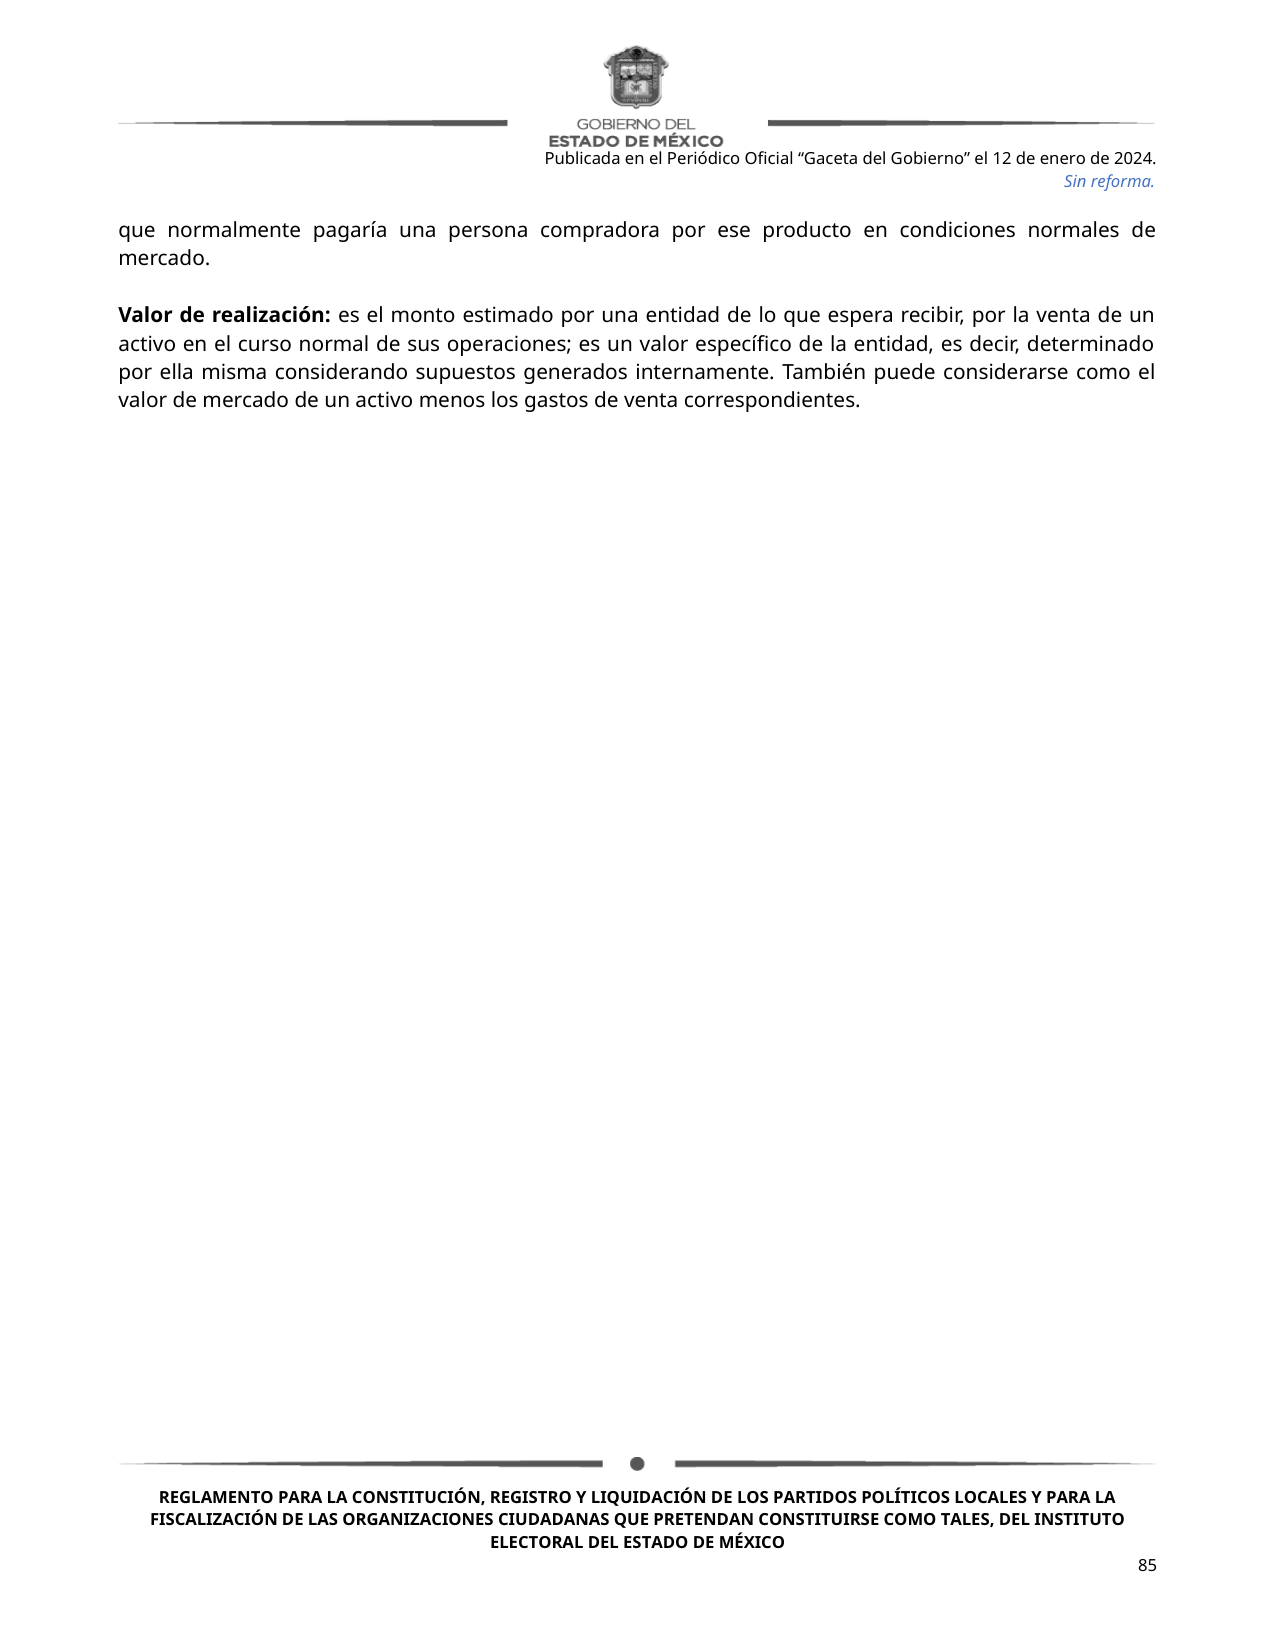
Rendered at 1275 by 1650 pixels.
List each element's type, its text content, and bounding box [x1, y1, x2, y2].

picture [118, 44, 1155, 147]
text Valor de realización: es el monto estimado por una entidad de lo que espera recibir, por la venta de un activo en el curso normal de sus operaciones; es un valor específico de la entidad, es decir, determinado por ella misma considerando supuestos generados internamente. También puede considerarse como el valor de mercado de un activo menos los gastos de venta correspondientes. [118, 300, 1157, 414]
picture [118, 1457, 1157, 1471]
